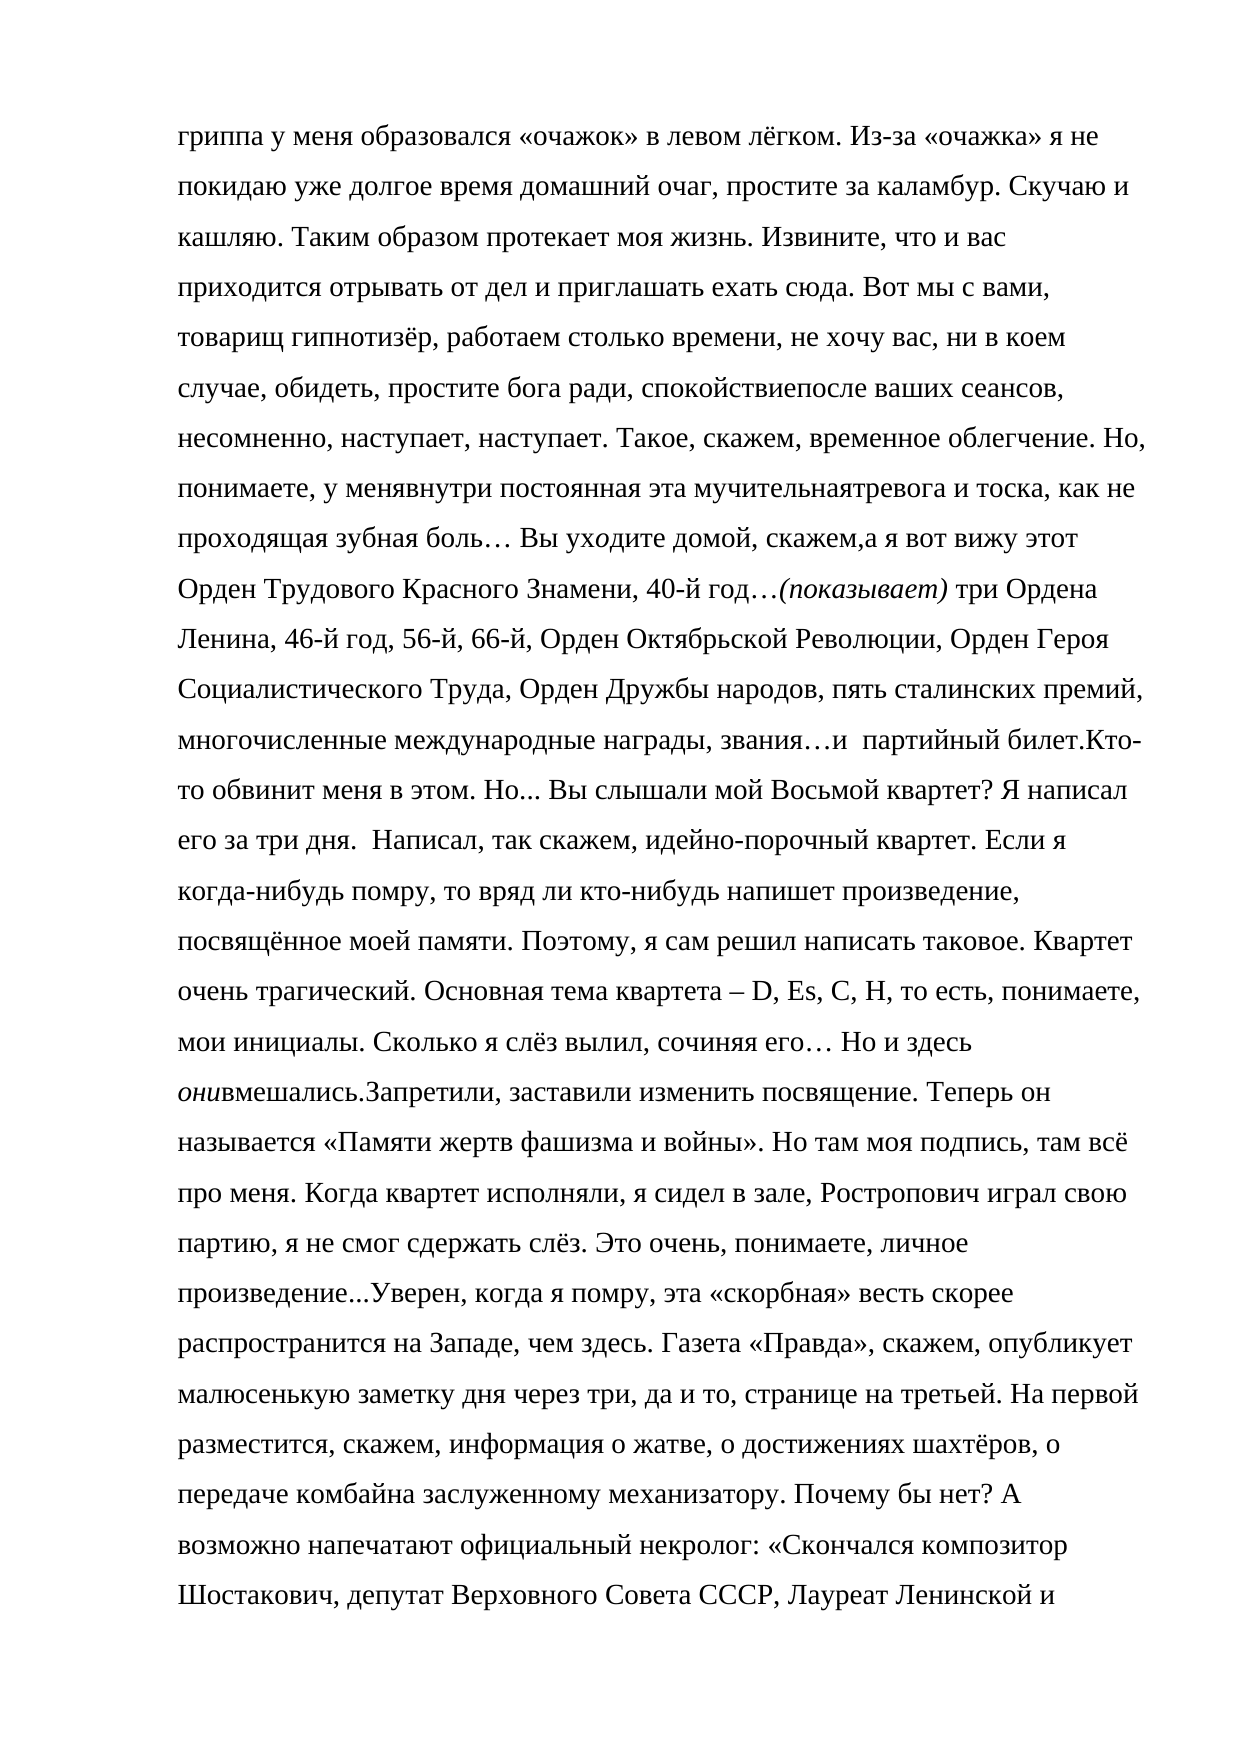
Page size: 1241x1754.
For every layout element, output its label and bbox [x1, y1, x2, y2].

text [177, 118, 1152, 1611]
